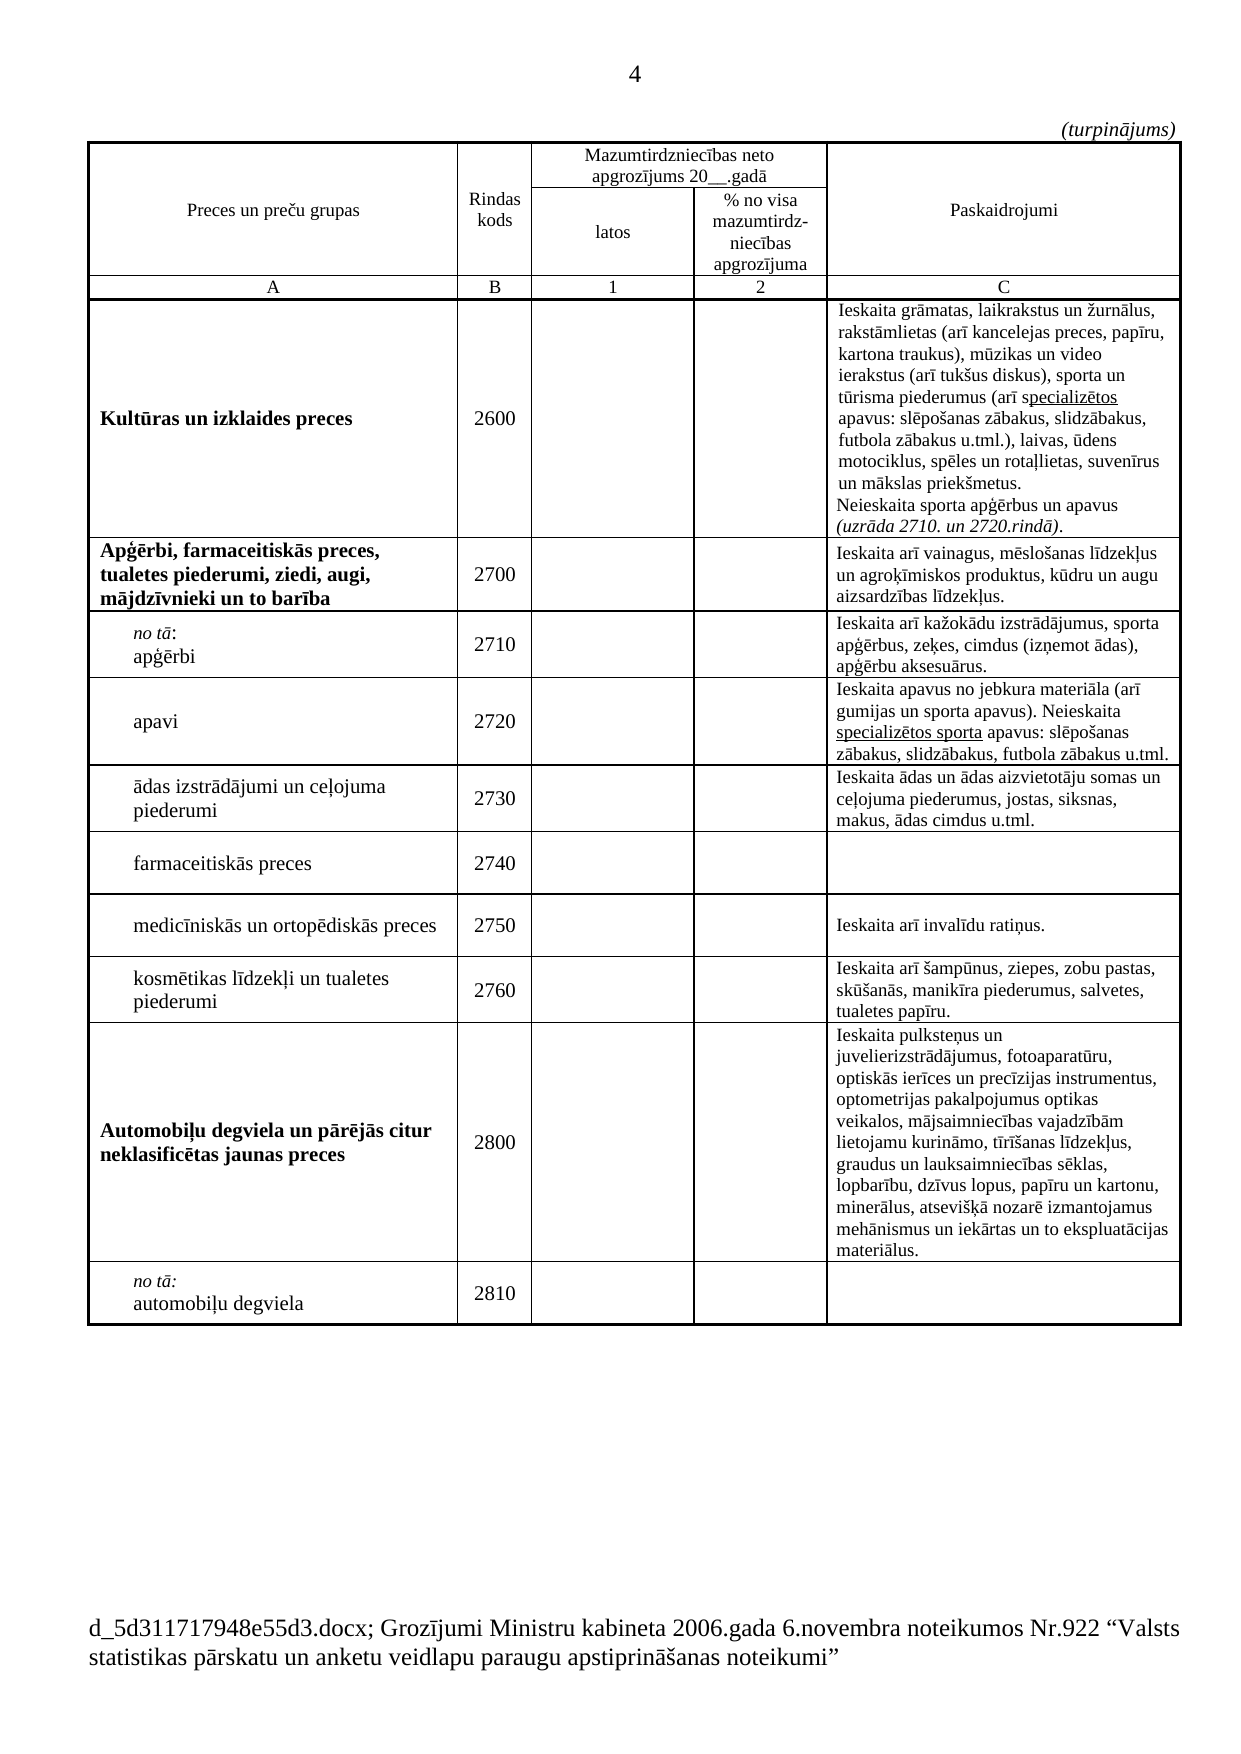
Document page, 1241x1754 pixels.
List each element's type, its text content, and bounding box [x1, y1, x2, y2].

table_cell [532, 301, 693, 537]
table_cell Paskaidrojumi [828, 144, 1179, 275]
table_cell Ieskaita ādas un ādas aizvietotāju somas un ceļojuma piederumus, jostas, siksnas, makus, ādas cimdus u.tml. [828, 766, 1179, 831]
table_cell no tā: apģērbi [90, 612, 457, 677]
table_cell 2710 [458, 612, 531, 677]
table_cell farmaceitiskās preces [90, 832, 457, 893]
table_cell [828, 1262, 1179, 1323]
table_cell no tā: automobiļu degviela [90, 1262, 457, 1323]
table_cell 2810 [458, 1262, 531, 1323]
table_cell B [458, 276, 531, 298]
table_cell Automobiļu degviela un pārējās citur neklasificētas jaunas preces [90, 1023, 457, 1261]
table_cell 2600 [458, 301, 531, 537]
table_cell [695, 1262, 826, 1323]
table_cell Ieskaita pulksteņus un juvelierizstrādājumus, fotoaparatūru, optiskās ierīces un precīzijas instrumentus, optometrijas pakalpojumus optikas veikalos, mājsaimniecības vajadzībām lietojamu kurināmo, tīrīšanas līdzekļus, graudus un lauksaimniecības sēklas, lopbarību, dzīvus lopus, papīru un kartonu, minerālus, atsevišķā nozarē izmantojamus mehānismus un iekārtas un to ekspluatācijas materiālus. [828, 1023, 1179, 1261]
table_cell Ieskaita apavus no jebkura materiāla (arī gumijas un sporta apavus). Neieskaita specializētos sporta apavus: slēpošanas zābakus, slidzābakus, futbola zābakus u.tml. [828, 678, 1179, 764]
table_cell [532, 612, 693, 677]
table_cell Apģērbi, farmaceitiskās preces, tualetes piederumi, ziedi, augi, mājdzīvnieki un to barība [90, 538, 457, 610]
table_cell [695, 678, 826, 764]
table_cell 2760 [458, 957, 531, 1022]
table_cell A [90, 276, 457, 298]
table_cell [532, 832, 693, 893]
table_cell apavi [90, 678, 457, 764]
table_cell 2750 [458, 895, 531, 956]
table_cell kosmētikas līdzekļi un tualetes piederumi [90, 957, 457, 1022]
table_cell 2700 [458, 538, 531, 610]
table_cell C [828, 276, 1179, 298]
table_cell [532, 766, 693, 831]
table_cell [532, 1023, 693, 1261]
table_cell [695, 301, 826, 537]
table_cell [532, 895, 693, 956]
table_cell Mazumtirdzniecības neto apgrozījums 20__.gadā [532, 144, 826, 187]
table_cell Preces un preču grupas [90, 144, 457, 275]
table_cell [695, 832, 826, 893]
table_cell 2720 [458, 678, 531, 764]
table_cell medicīniskās un ortopēdiskās preces [90, 895, 457, 956]
table_cell [695, 612, 826, 677]
table_cell Rindas kods [458, 144, 531, 275]
table_cell Kultūras un izklaides preces [90, 301, 457, 537]
table_cell 1 [532, 276, 693, 298]
table_cell [695, 538, 826, 610]
table_cell [695, 766, 826, 831]
table_cell Ieskaita arī invalīdu ratiņus. [828, 895, 1179, 956]
table_cell 2730 [458, 766, 531, 831]
table_cell 2800 [458, 1023, 531, 1261]
table_cell ādas izstrādājumi un ceļojuma piederumi [90, 766, 457, 831]
table_cell [532, 1262, 693, 1323]
table_cell 2740 [458, 832, 531, 893]
table_header (turpinājums) [89, 117, 1181, 141]
table_cell Ieskaita grāmatas, laikrakstus un žurnālus, rakstāmlietas (arī kancelejas preces, papīru, kartona traukus), mūzikas un video ierakstus (arī tukšus diskus), sporta un tūrisma piederumus (arī specializētos apavus: slēpošanas zābakus, slidzābakus, futbola zābakus u.tml.), laivas, ūdens motociklus, spēles un rotaļlietas, suvenīrus un mākslas priekšmetus. Neieskaita sporta apģērbus un apavus (uzrāda 2710. un 2720.rindā). [828, 301, 1179, 537]
table_cell Ieskaita arī vainagus, mēslošanas līdzekļus un agroķīmiskos produktus, kūdru un augu aizsardzības līdzekļus. [828, 538, 1179, 610]
table_cell [695, 1023, 826, 1261]
table_cell [695, 895, 826, 956]
table_cell [532, 538, 693, 610]
table_cell Ieskaita arī kažokādu izstrādājumus, sporta apģērbus, zeķes, cimdus (izņemot ādas), apģērbu aksesuārus. [828, 612, 1179, 677]
table_cell [532, 957, 693, 1022]
table_cell [532, 678, 693, 764]
table_cell [828, 832, 1179, 893]
table_cell latos [532, 188, 693, 275]
table_cell [695, 957, 826, 1022]
table_cell % no visa mazumtirdz-niecības apgrozījuma [695, 188, 826, 275]
table_cell 2 [695, 276, 826, 298]
table_cell Ieskaita arī šampūnus, ziepes, zobu pastas, skūšanās, manikīra piederumus, salvetes, tualetes papīru. [828, 957, 1179, 1022]
